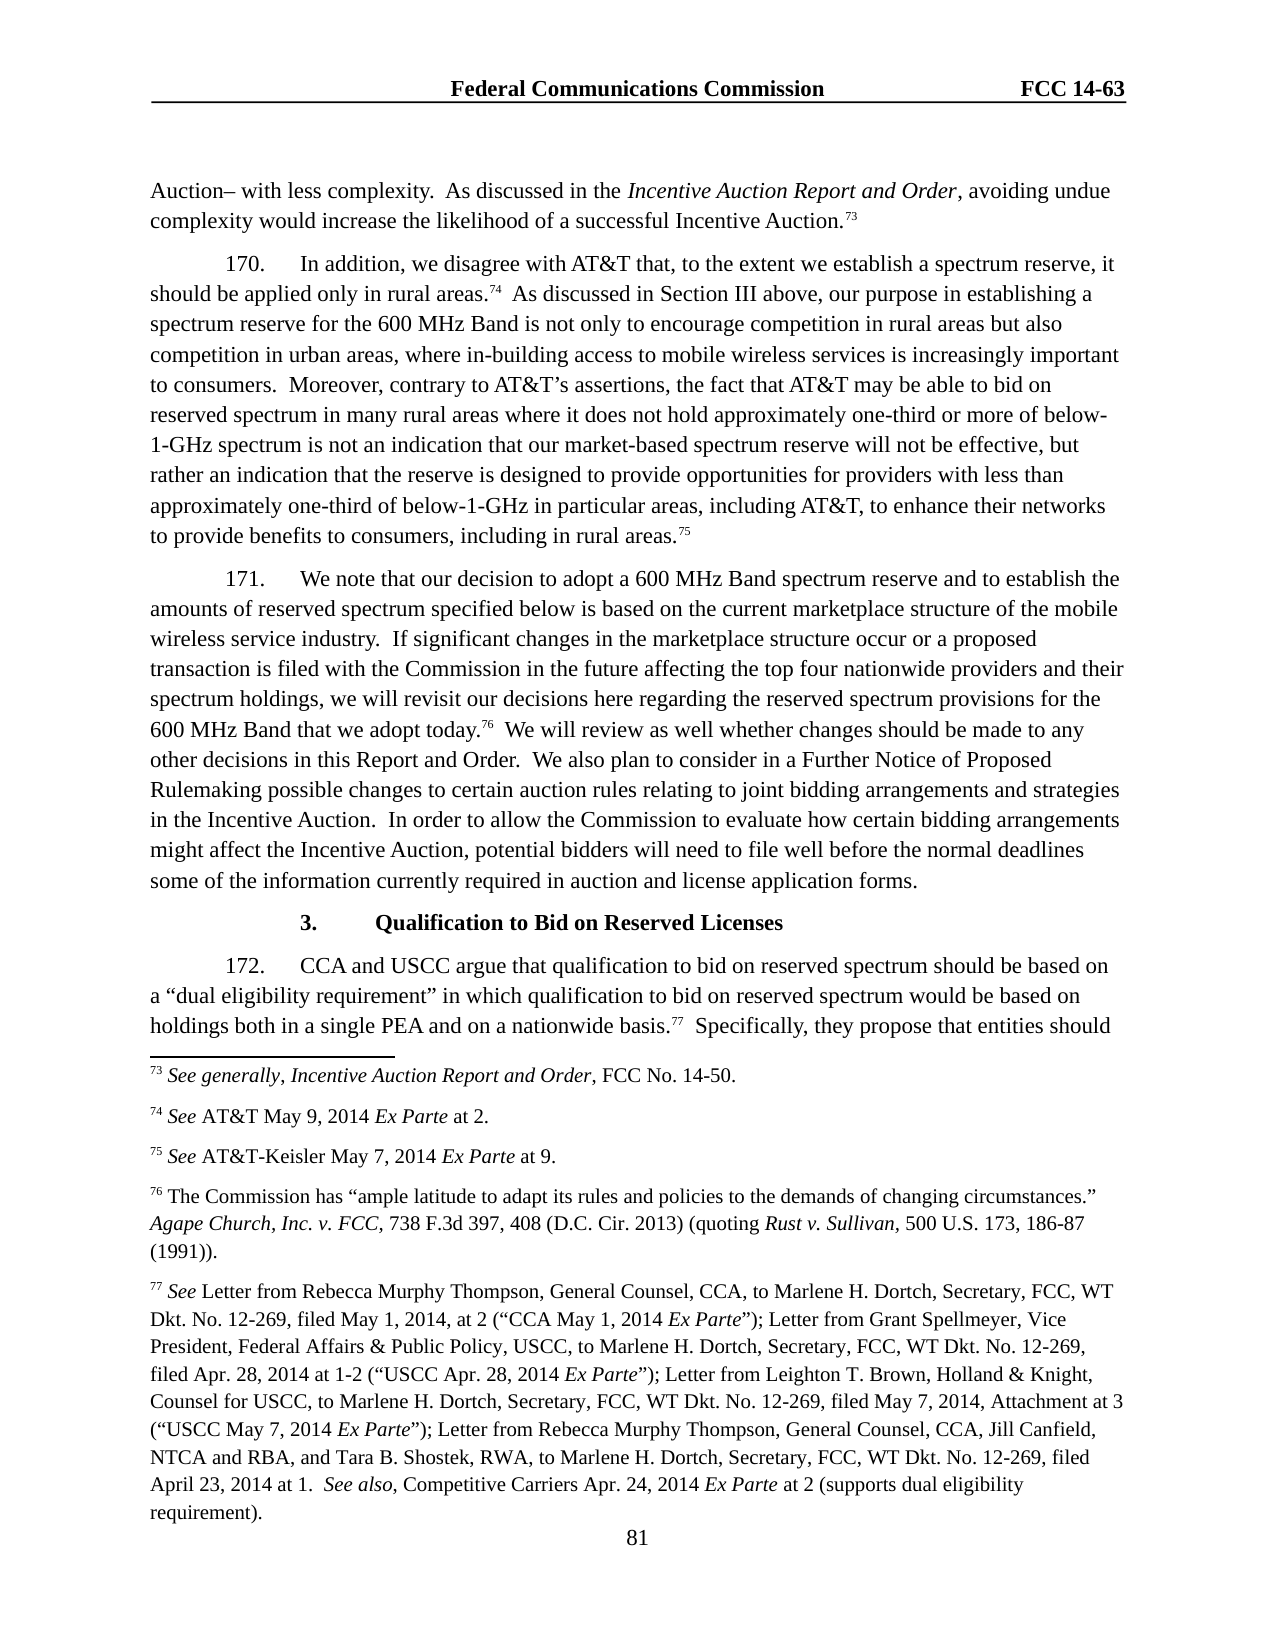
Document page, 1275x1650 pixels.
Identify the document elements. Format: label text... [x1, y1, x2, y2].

text CCA and USCC argue that qualification to bid on reserved spectrum should be based on a “dual eligibility requirement” in which qualification to bid on reserved spectrum would be based on holdings both in a single PEA and on a nationwide basis. Specifically, they propose that entities should qualify to bid on reserved spectrum unless they hold (a) more than one-third of below-1-GHz spectrum on a population-weighted nationwide basis and (b) more than one-third of below-1-GHz on a population-weighted basis in a PEA. Alternatively, USCC proposes that the Commission allow wireless providers to bid on reserved spectrum if the provider serves less than two percent of “wireless devices” nationwide, without additional qualifications based on below-1-GHz holdings. Further, USCC indicates that it supports a spectrum reserve for the Incentive Auction only to the extent that it would qualify to bid on reserved spectrum in all of its core markets. [150, 952, 1125, 1039]
text In addition, we disagree with AT&T that, to the extent we establish a spectrum reserve, it should be applied only in rural areas. As discussed in Section III above, our purpose in establishing a spectrum reserve for the 600 MHz Band is not only to encourage competition in rural areas but also competition in urban areas, where in-building access to mobile wireless services is increasingly important to consumers. Moreover, contrary to AT&T’s assertions, the fact that AT&T may be able to bid on reserved spectrum in many rural areas where it does not hold approximately one-third or more of below-1-GHz spectrum is not an indication that our market-based spectrum reserve will not be effective, but rather an indication that the reserve is designed to provide opportunities for providers with less than approximately one-third of below-1-GHz in particular areas, including AT&T, to enhance their networks to provide benefits to consumers, including in rural areas. [150, 250, 1125, 548]
subtitle Qualification to Bid on Reserved Licenses [300, 909, 1125, 936]
text We note that our decision to adopt a 600 MHz Band spectrum reserve and to establish the amounts of reserved spectrum specified below is based on the current marketplace structure of the mobile wireless service industry. If significant changes in the marketplace structure occur or a proposed transaction is filed with the Commission in the future affecting the top four nationwide providers and their spectrum holdings, we will revisit our decisions here regarding the reserved spectrum provisions for the 600 MHz Band that we adopt today. We will review as well whether changes should be made to any other decisions in this Report and Order. We also plan to consider in a Further Notice of Proposed Rulemaking possible changes to certain auction rules relating to joint bidding arrangements and strategies in the Incentive Auction. In order to allow the Commission to evaluate how certain bidding arrangements might affect the Incentive Auction, potential bidders will need to file well before the normal deadlines some of the information currently required in auction and license application forms. [150, 564, 1125, 893]
